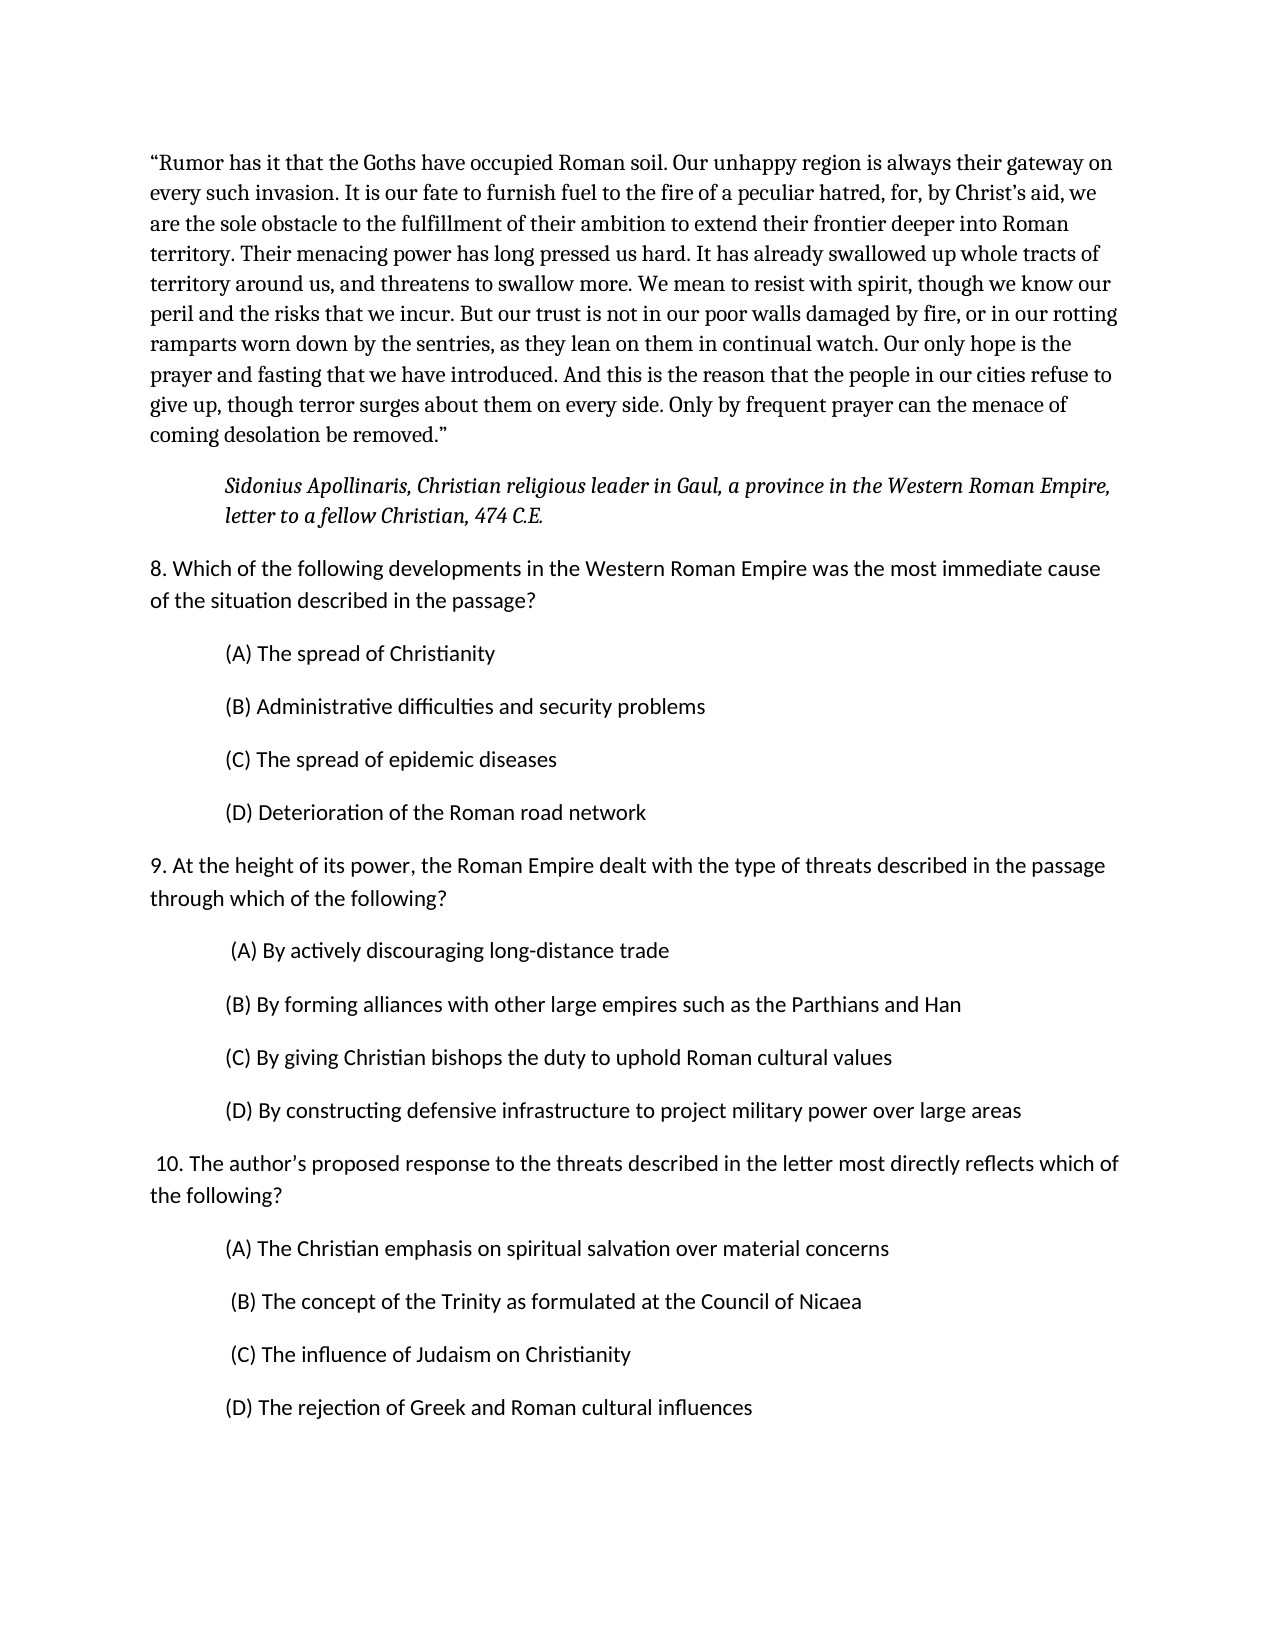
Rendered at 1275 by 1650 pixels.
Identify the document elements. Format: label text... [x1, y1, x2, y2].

text (C) The spread of epidemic diseases [150, 745, 1125, 773]
text (A) By actively discouraging long-distance trade [150, 937, 1125, 965]
text (B) Administrative difficulties and security problems [150, 692, 1125, 720]
text 8. Which of the following developments in the Western Roman Empire was the most immediate cause of the situation described in the passage? [150, 554, 1125, 614]
text Sidonius Apollinaris, Christian religious leader in Gaul, a province in the Western Roman Empire, letter to a fellow Christian, 474 C.E. [225, 473, 1125, 529]
text (D) By constructing defensive infrastructure to project military power over large areas [150, 1096, 1125, 1124]
text (D) Deterioration of the Roman road network [150, 798, 1125, 826]
text 10. The author’s proposed response to the threats described in the letter most directly reflects which of the following? [150, 1149, 1125, 1209]
text (C) By giving Christian bishops the duty to uphold Roman cultural values [150, 1043, 1125, 1071]
text (C) The influence of Judaism on Christianity [150, 1340, 1125, 1368]
text “Rumor has it that the Goths have occupied Roman soil. Our unhappy region is always their gateway on every such invasion. It is our fate to furnish fuel to the fire of a peculiar hatred, for, by Christ’s aid, we are the sole obstacle to the fulfillment of their ambition to extend their frontier deeper into Roman territory. Their menacing power has long pressed us hard. It has already swallowed up whole tracts of territory around us, and threatens to swallow more. We mean to resist with spirit, though we know our peril and the risks that we incur. But our trust is not in our poor walls damaged by fire, or in our rotting ramparts worn down by the sentries, as they lean on them in continual watch. Our only hope is the prayer and fasting that we have introduced. And this is the reason that the people in our cities refuse to give up, though terror surges about them on every side. Only by frequent prayer can the menace of coming desolation be removed.” [150, 150, 1125, 448]
text (A) The Christian emphasis on spiritual salvation over material concerns [150, 1234, 1125, 1262]
text (A) The spread of Christianity [150, 639, 1125, 667]
text (B) The concept of the Trinity as formulated at the Council of Nicaea [150, 1287, 1125, 1315]
text (D) The rejection of Greek and Roman cultural influences [150, 1393, 1125, 1421]
text 9. At the height of its power, the Roman Empire dealt with the type of threats described in the passage through which of the following? [150, 851, 1125, 912]
text (B) By forming alliances with other large empires such as the Parthians and Han [150, 990, 1125, 1018]
